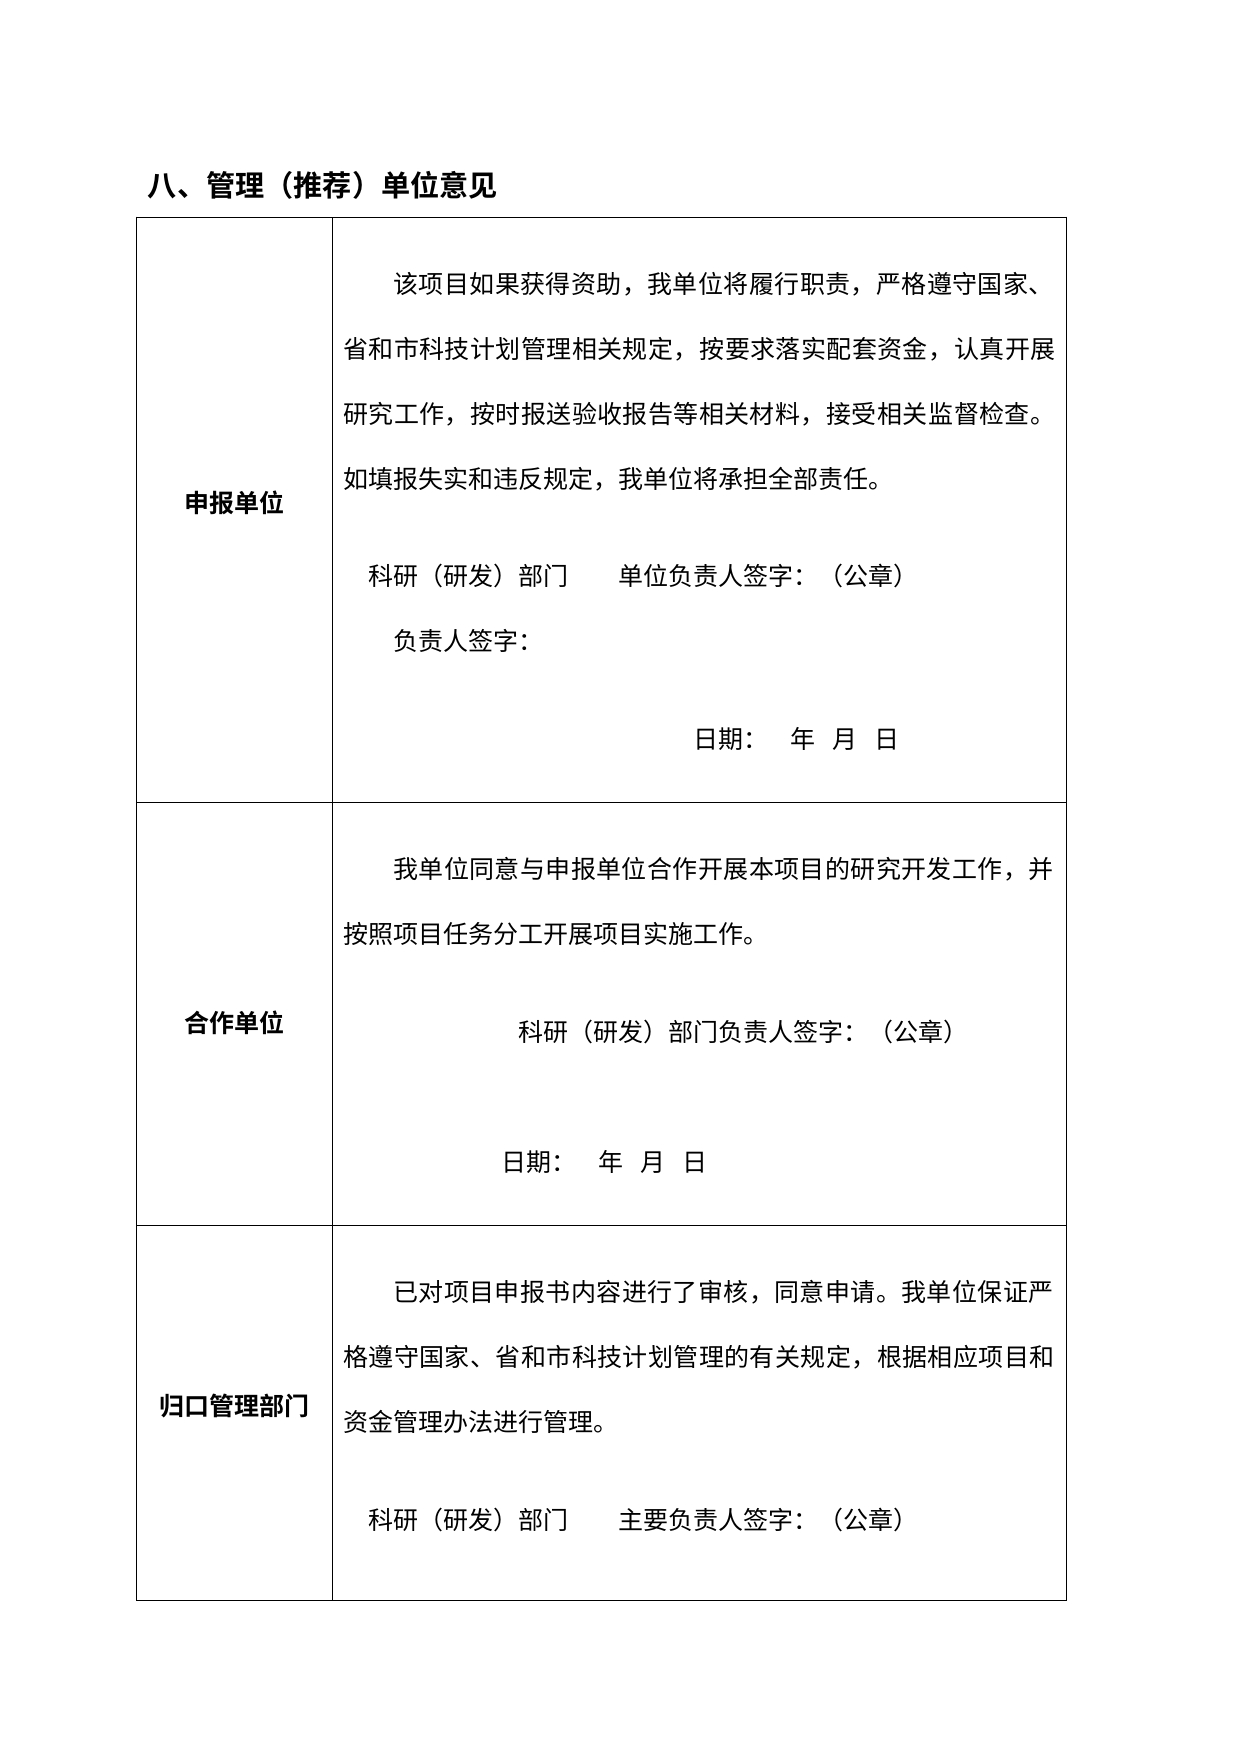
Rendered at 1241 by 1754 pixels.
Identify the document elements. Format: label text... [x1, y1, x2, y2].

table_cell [333, 1226, 1066, 1600]
table_header 该项目如果获得资助，我单位将履行职责，严格遵守国家、省和市科技计划管理相关规定，按要求落实配套资金，认真开展研究工作，按时报送验收报告等相关材料，接受相关监督检查。如填报失实和违反规定，我单位将承担全部责任。 科研（研发）部门 单位负责人签字：（公章） 负责人签字： 日期： 年 月 日 [333, 218, 1066, 802]
table_header 申报单位 [137, 218, 332, 802]
text 八、管理（推荐）单位意见 [148, 152, 1092, 217]
table_cell 合作单位 [137, 803, 332, 1225]
table_cell 归口管理部门 [137, 1226, 332, 1600]
table_cell 我单位同意与申报单位合作开展本项目的研究开发工作，并按照项目任务分工开展项目实施工作。 科研（研发）部门负责人签字：（公章） 日期： 年 月 日 [333, 803, 1066, 1225]
